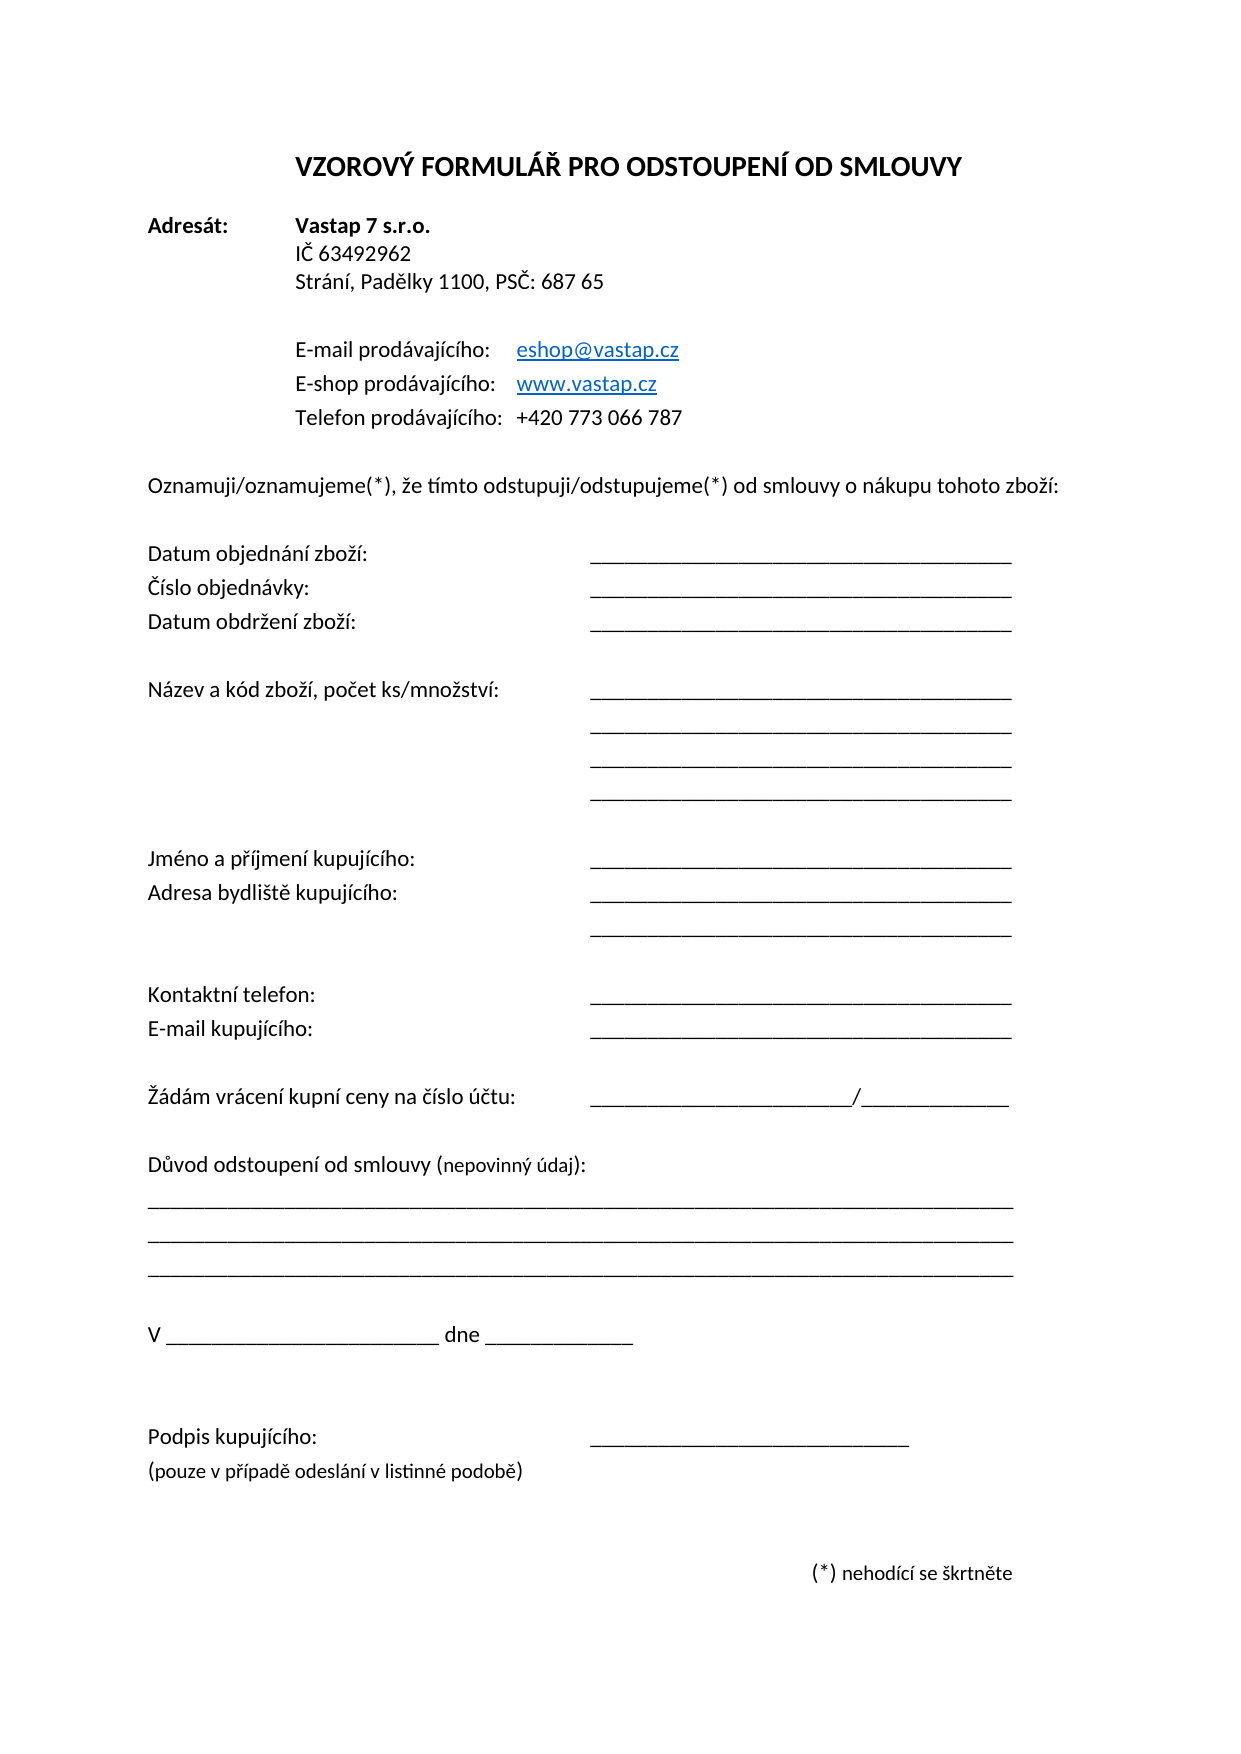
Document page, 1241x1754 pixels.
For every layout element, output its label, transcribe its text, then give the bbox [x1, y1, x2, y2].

text E-shop prodávajícího: www.vastap.cz [148, 369, 1093, 397]
text ____________________________________________________________________________ [148, 1218, 1093, 1246]
text Datum objednání zboží: _____________________________________ [148, 539, 1093, 567]
text _____________________________________ [148, 743, 1093, 771]
text Číslo objednávky: _____________________________________ [148, 573, 1093, 601]
text ____________________________________________________________________________ [148, 1184, 1093, 1212]
text Jméno a příjmení kupujícího: _____________________________________ [148, 844, 1093, 873]
text _____________________________________ [148, 777, 1093, 805]
text Oznamuji/oznamujeme(*), že tímto odstupuji/odstupujeme(*) od smlouvy o nákupu tohoto zboží: [148, 471, 1093, 499]
text Podpis kupujícího: ____________________________ [148, 1422, 1093, 1450]
text Žádám vrácení kupní ceny na číslo účtu: _______________________/_____________ [148, 1082, 1093, 1110]
text Telefon prodávajícího: +420 773 066 787 [148, 403, 1093, 431]
text V ________________________ dne _____________ [148, 1320, 1093, 1348]
text (*) nehodící se škrtněte [148, 1558, 1093, 1586]
text _____________________________________ [148, 912, 1093, 941]
text (pouze v případě odeslání v listinné podobě) [148, 1456, 1093, 1484]
text ____________________________________________________________________________ [148, 1252, 1093, 1280]
text VZOROVÝ FORMULÁŘ PRO ODSTOUPENÍ OD SMLOUVY [148, 148, 1093, 183]
text Název a kód zboží, počet ks/množství: _____________________________________ [148, 675, 1093, 703]
text E-mail kupujícího: _____________________________________ [148, 1014, 1093, 1042]
text Adresát: Vastap 7 s.r.o. [148, 211, 1093, 239]
text E-mail prodávajícího: eshop@vastap.cz [148, 335, 1093, 363]
text Adresa bydliště kupujícího: _____________________________________ [148, 878, 1093, 907]
text IČ 63492962 [223, 239, 1093, 267]
text Kontaktní telefon: _____________________________________ [148, 980, 1093, 1008]
text _____________________________________ [148, 709, 1093, 737]
text Datum obdržení zboží: _____________________________________ [148, 607, 1093, 635]
text Důvod odstoupení od smlouvy (nepovinný údaj): [148, 1150, 1093, 1178]
text Strání, Padělky 1100, PSČ: 687 65 [223, 267, 1093, 295]
